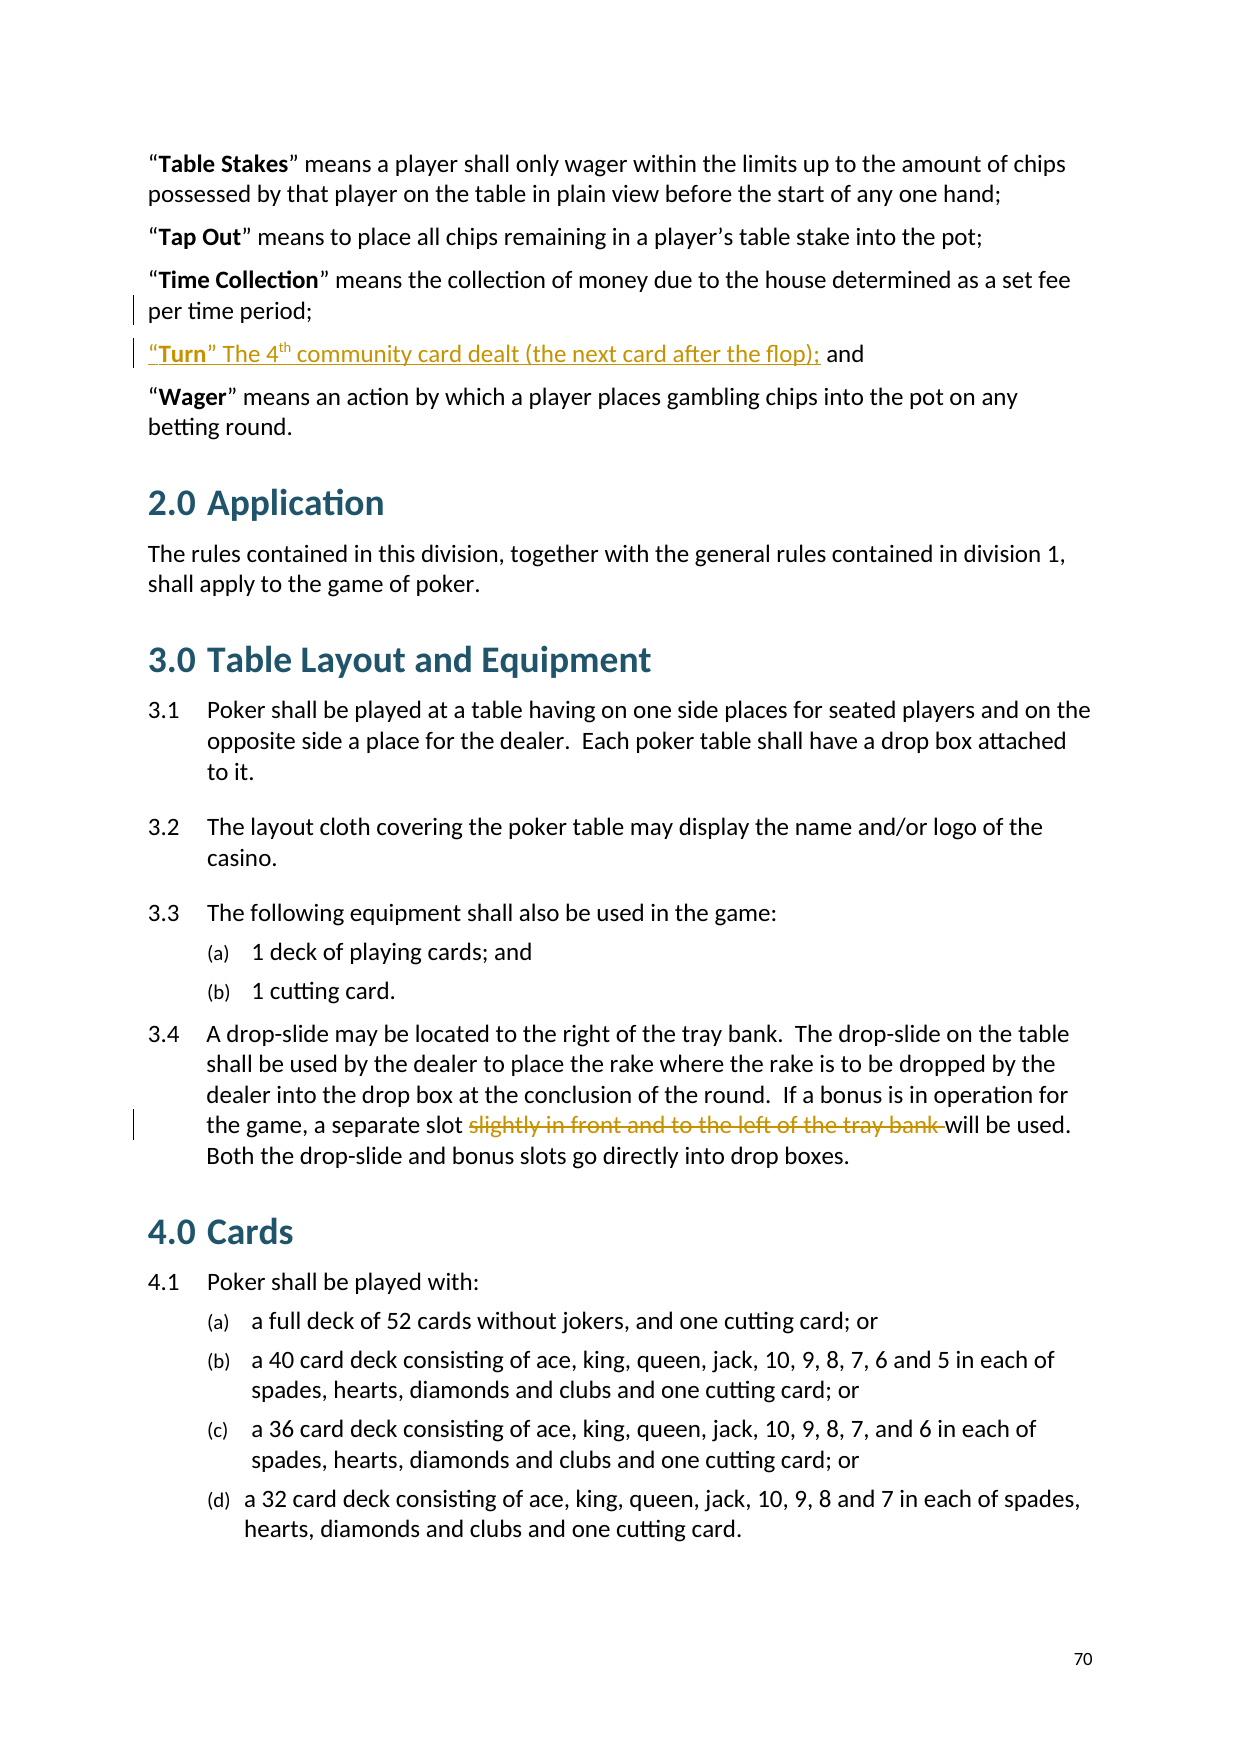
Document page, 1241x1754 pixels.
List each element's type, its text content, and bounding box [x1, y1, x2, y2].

text 3.1 Poker shall be played at a table having on one side places for seated players and on the opposite side a place for the dealer. Each poker table shall have a drop box attached to it. [148, 694, 1092, 786]
list a 32 card deck consisting of ace, king, queen, jack, 10, 9, 8 and 7 in each of spades, hearts, diamonds and clubs and one cutting card. [207, 1483, 1092, 1544]
text “Time Collection” means the collection of money due to the house determined as a set fee per time period; [148, 264, 1092, 325]
text 3.4 A drop-slide may be located to the right of the tray bank. The drop-slide on the table shall be used by the dealer to place the rake where the rake is to be dropped by the dealer into the drop box at the conclusion of the round. If a bonus is in operation for the game, a separate slot will be used. Both the drop-slide and bonus slots go directly into drop boxes. [148, 1018, 1092, 1171]
text “Wager” means an action by which a player places gambling chips into the pot on any betting round. [148, 381, 1092, 442]
text and [148, 338, 1092, 368]
list a 36 card deck consisting of ace, king, queen, jack, 10, 9, 8, 7, and 6 in each of spades, hearts, diamonds and clubs and one cutting card; or [207, 1413, 1092, 1474]
list 1 cutting card. [207, 975, 1092, 1005]
subtitle 3.0 Table Layout and Equipment [148, 636, 1092, 682]
list a 40 card deck consisting of ace, king, queen, jack, 10, 9, 8, 7, 6 and 5 in each of spades, hearts, diamonds and clubs and one cutting card; or [207, 1344, 1092, 1405]
text 3.2 The layout cloth covering the poker table may display the name and/or logo of the casino. [148, 811, 1092, 872]
subtitle 4.0 Cards [148, 1208, 1092, 1254]
list 1 deck of playing cards; and [207, 936, 1092, 967]
list a full deck of 52 cards without jokers, and one cutting card; or [207, 1305, 1092, 1336]
text 4.1 Poker shall be played with: [148, 1266, 1092, 1297]
text 3.3 The following equipment shall also be used in the game: [148, 897, 1092, 928]
text “Table Stakes” means a player shall only wager within the limits up to the amount of chips possessed by that player on the table in plain view before the start of any one hand; [148, 148, 1092, 209]
subtitle 2.0 Application [148, 479, 1092, 525]
text The rules contained in this division, together with the general rules contained in division 1, shall apply to the game of poker. [148, 538, 1092, 599]
text “Tap Out” means to place all chips remaining in a player’s table stake into the pot; [148, 221, 1092, 252]
